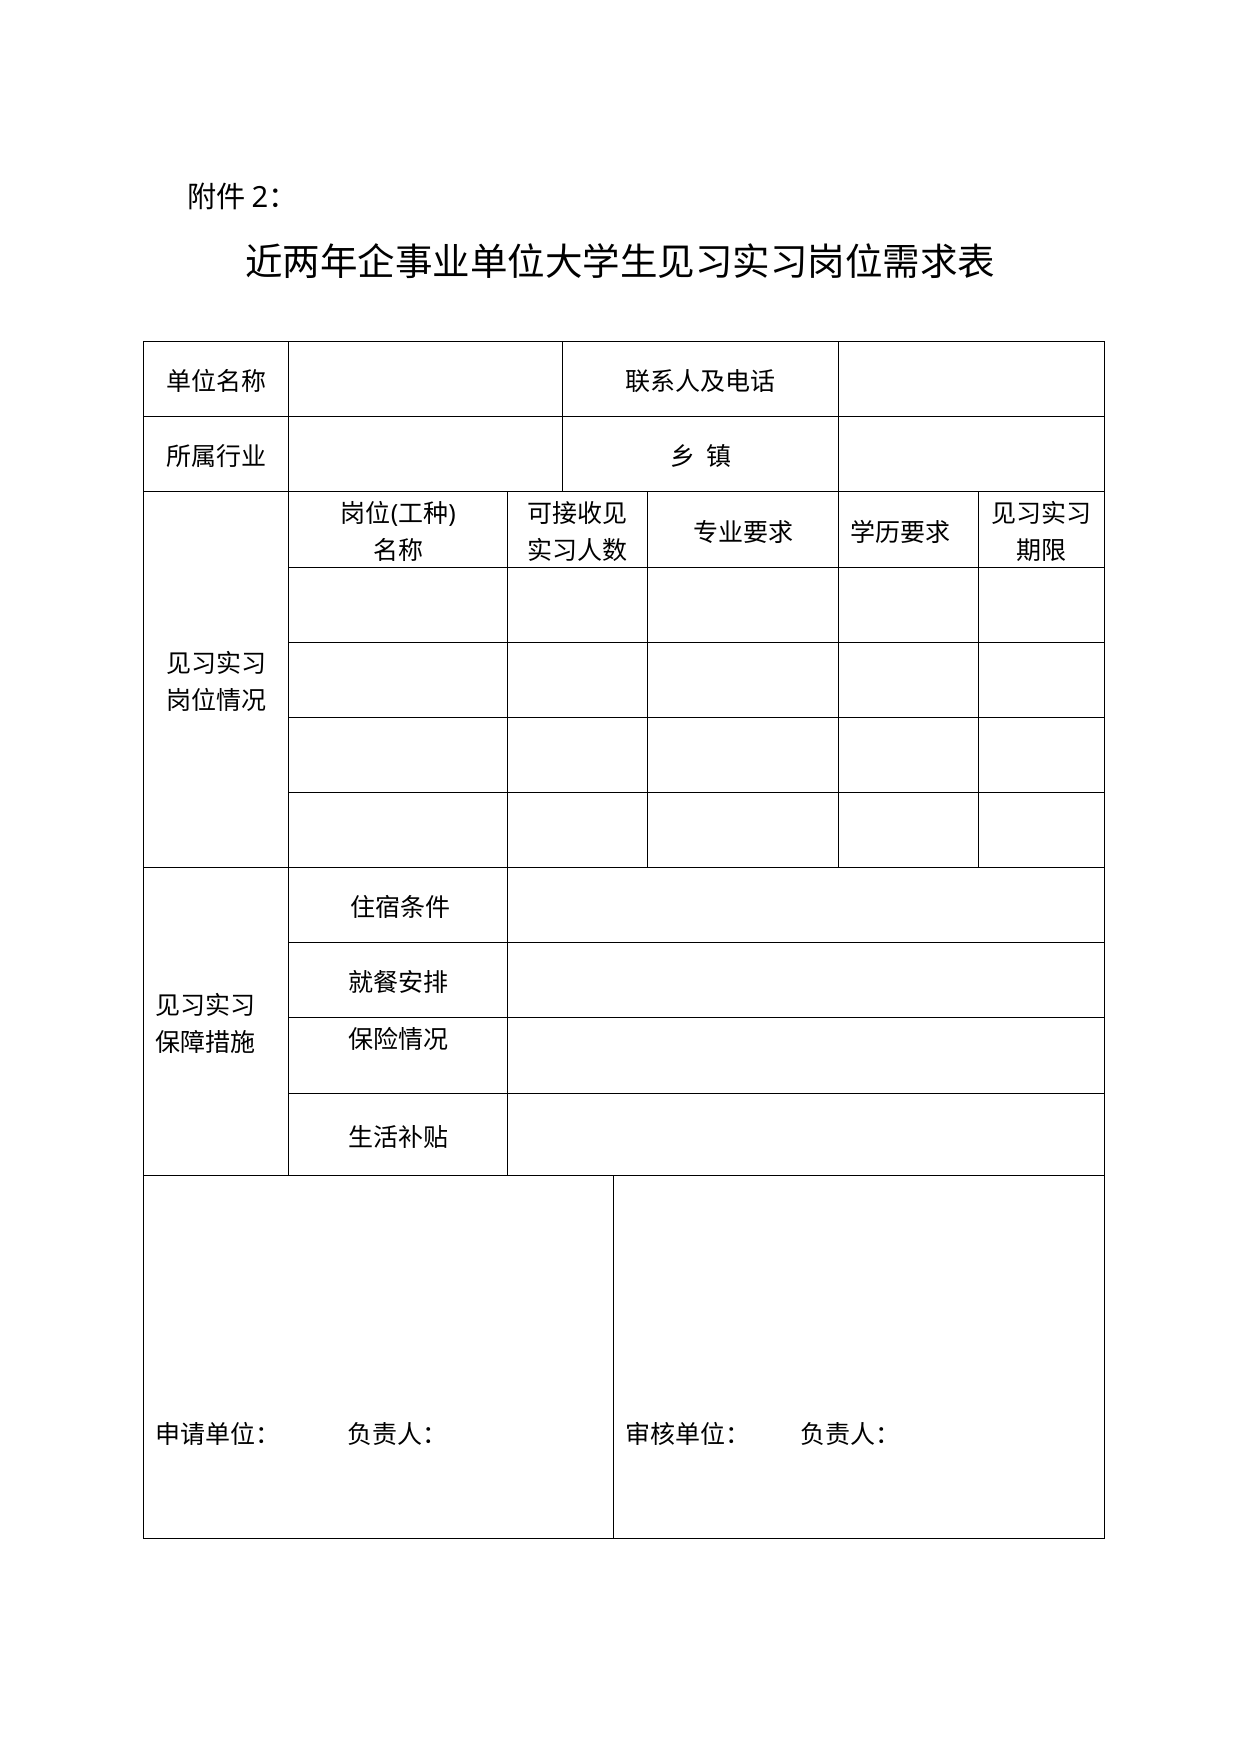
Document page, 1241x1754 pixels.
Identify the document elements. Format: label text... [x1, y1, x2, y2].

table_cell [979, 793, 1104, 867]
table_cell [508, 718, 647, 792]
table_header [289, 342, 562, 416]
table_header [839, 342, 1104, 416]
table_cell [508, 793, 647, 867]
table_cell [508, 643, 647, 717]
table_cell 见习实习期限 [979, 492, 1104, 567]
table_cell [979, 643, 1104, 717]
table_cell 乡 镇 [563, 417, 838, 491]
table_cell [508, 868, 1104, 942]
table_cell [648, 793, 838, 867]
table_cell [289, 643, 507, 717]
table_cell [648, 568, 838, 642]
table_cell 见习实习保障措施 [144, 868, 288, 1175]
table_cell 见习实习岗位情况 [144, 492, 288, 867]
table_cell 可接收见实习人数 [508, 492, 647, 567]
table_cell [508, 1094, 1104, 1175]
table_cell 专业要求 [648, 492, 838, 567]
table_cell 申请单位： 负责人： [144, 1176, 613, 1538]
table_header 联系人及电话 [563, 342, 838, 416]
table_cell [289, 417, 562, 491]
table_cell [979, 718, 1104, 792]
table_cell [289, 568, 507, 642]
table_cell [839, 417, 1104, 491]
table_cell [508, 568, 647, 642]
table_header 单位名称 [144, 342, 288, 416]
table_cell [648, 718, 838, 792]
table_cell [508, 1018, 1104, 1093]
table_cell [839, 568, 978, 642]
table_cell 岗位(工种) 名称 [289, 492, 507, 567]
table_cell [839, 718, 978, 792]
table_cell 就餐安排 [289, 943, 507, 1017]
table_cell [979, 568, 1104, 642]
text 近两年企事业单位大学生见习实习岗位需求表 [187, 227, 1053, 292]
table_cell 生活补贴 [289, 1094, 507, 1175]
table_cell [839, 643, 978, 717]
table_cell [289, 718, 507, 792]
table_cell 住宿条件 [289, 868, 507, 942]
table_cell [289, 793, 507, 867]
table_cell [508, 943, 1104, 1017]
table_cell 所属行业 [144, 417, 288, 491]
table_cell 保险情况 [289, 1018, 507, 1093]
table_cell [839, 793, 978, 867]
text 附件2： [187, 162, 1053, 227]
table_cell 审核单位： 负责人： [614, 1176, 1104, 1538]
table_cell 学历要求 [839, 492, 978, 567]
table_cell [648, 643, 838, 717]
